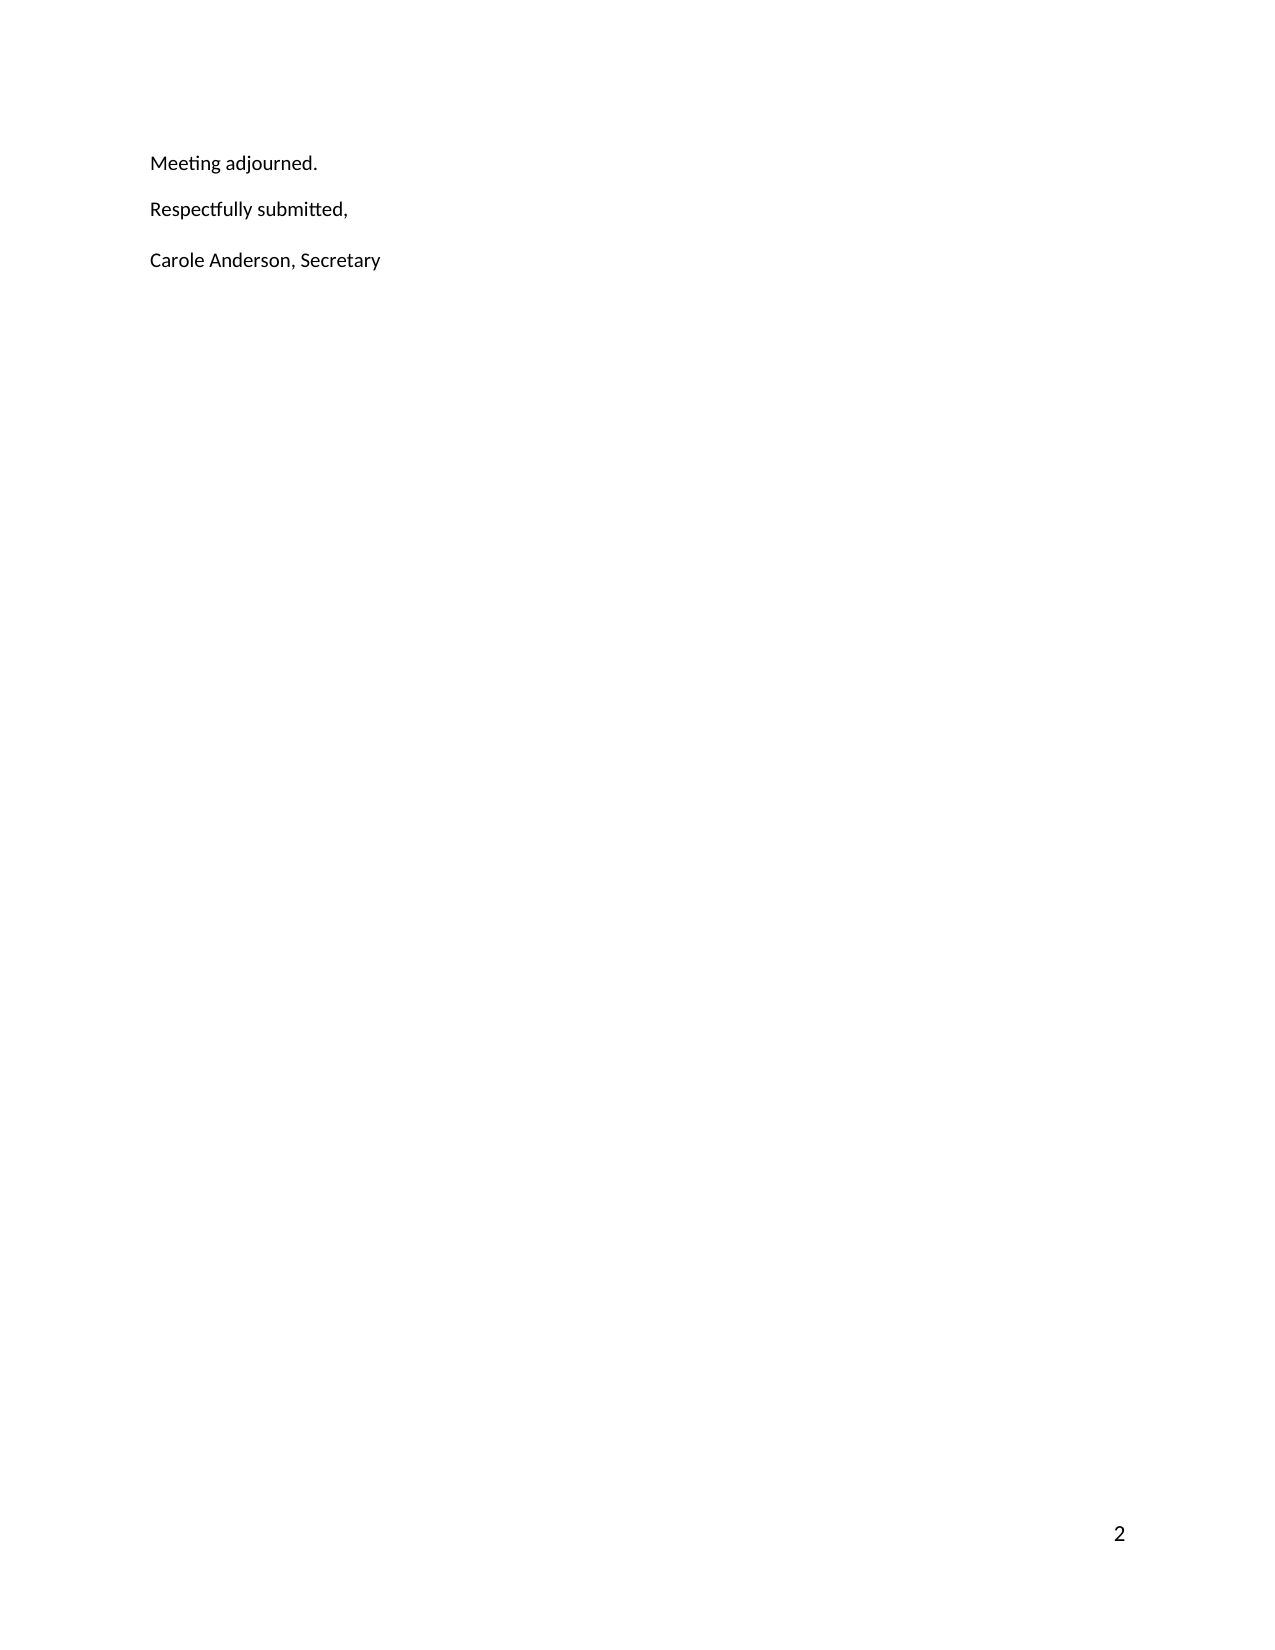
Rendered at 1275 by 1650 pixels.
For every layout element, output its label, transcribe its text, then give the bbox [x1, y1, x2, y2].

text Respectfully submitted, [150, 196, 1125, 222]
text Meeting adjourned. [150, 150, 1125, 175]
text Carole Anderson, Secretary [150, 247, 1125, 272]
